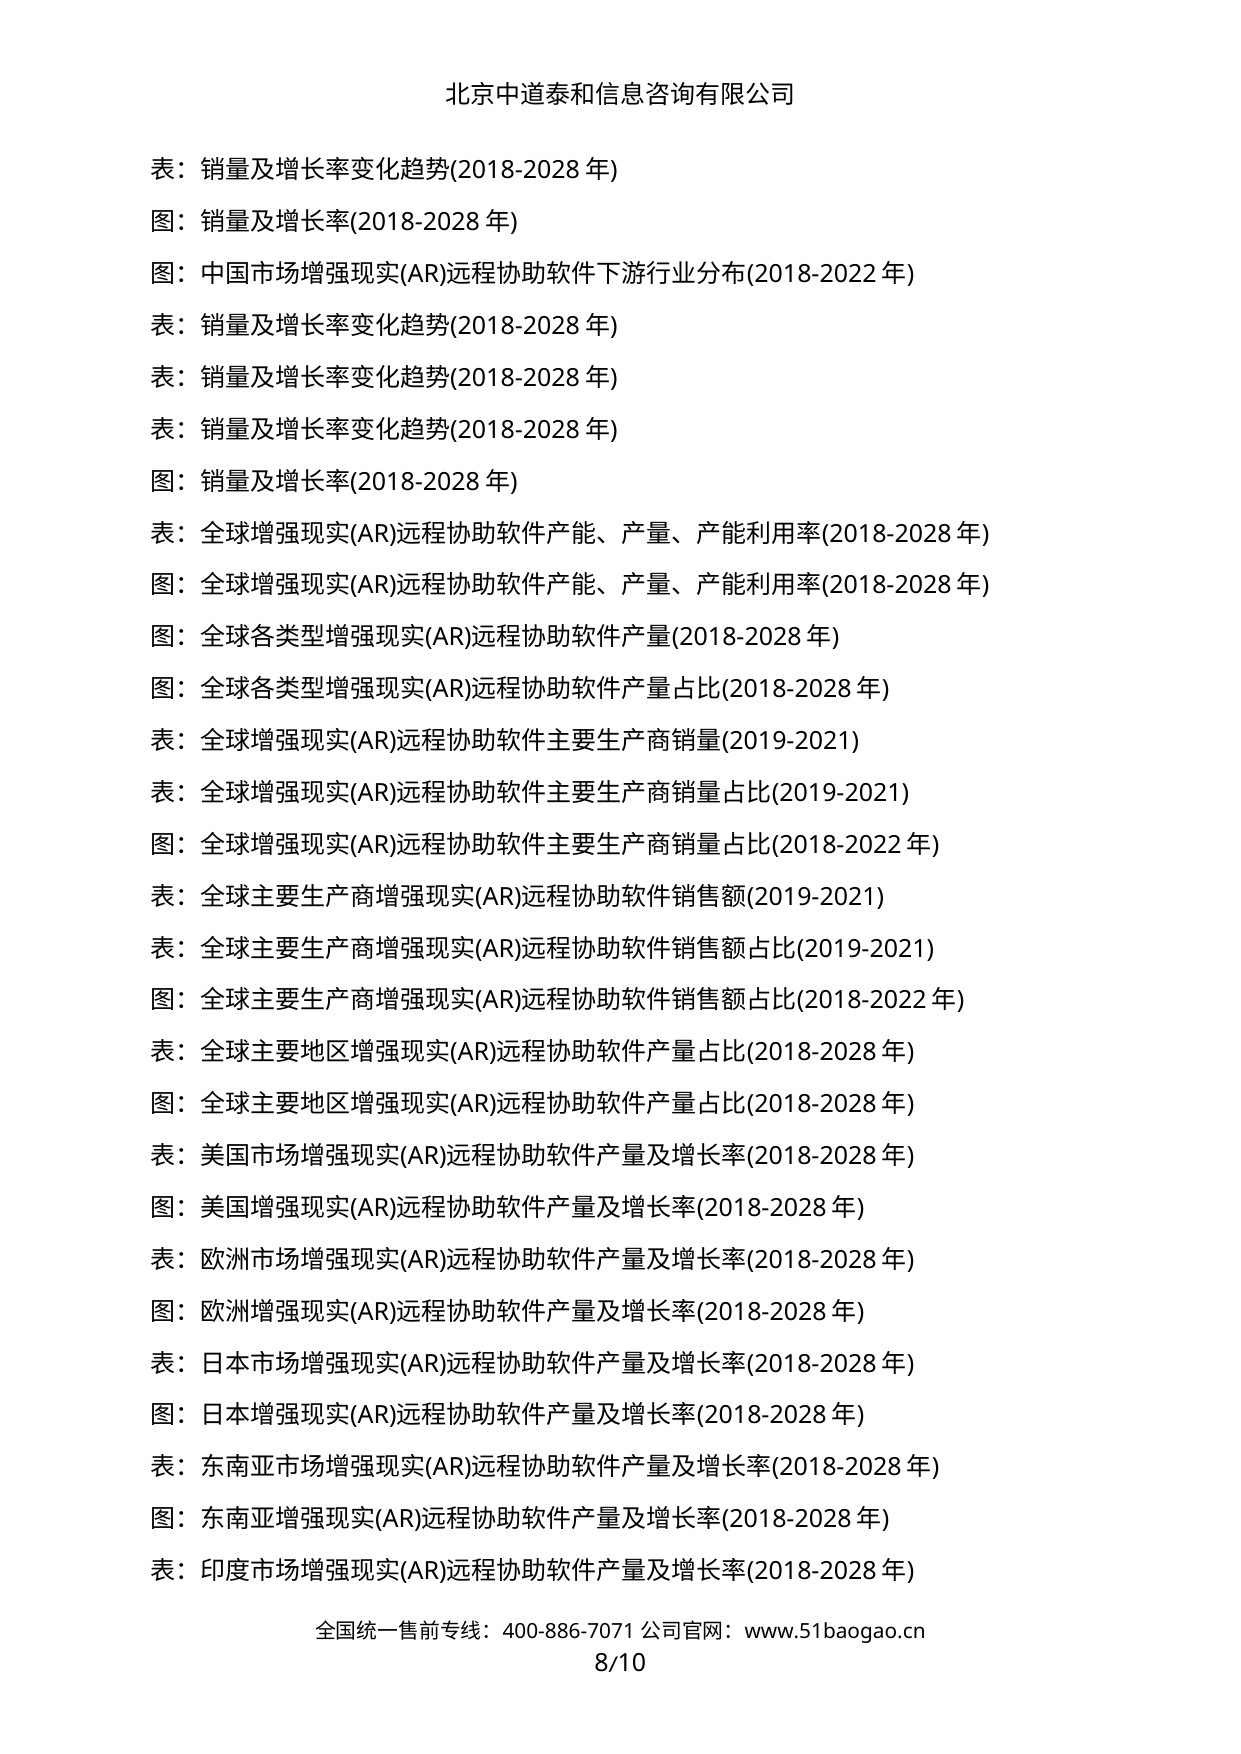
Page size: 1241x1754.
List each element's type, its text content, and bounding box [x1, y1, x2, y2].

text 表：全球增强现实(AR)远程协助软件主要生产商销量(2019-2021) [150, 721, 1090, 757]
text 图：全球各类型增强现实(AR)远程协助软件产量(2018-2028年) [150, 617, 1090, 653]
text 图：销量及增长率(2018-2028年) [150, 202, 1090, 238]
text 图：中国市场增强现实(AR)远程协助软件下游行业分布(2018-2022年) [150, 254, 1090, 290]
text 表：全球主要生产商增强现实(AR)远程协助软件销售额(2019-2021) [150, 876, 1090, 912]
text 表：东南亚市场增强现实(AR)远程协助软件产量及增长率(2018-2028年) [150, 1447, 1090, 1483]
text 图：全球增强现实(AR)远程协助软件产能、产量、产能利用率(2018-2028年) [150, 565, 1090, 601]
text 图：全球主要生产商增强现实(AR)远程协助软件销售额占比(2018-2022年) [150, 980, 1090, 1016]
text 表：销量及增长率变化趋势(2018-2028年) [150, 409, 1090, 446]
text 图：东南亚增强现实(AR)远程协助软件产量及增长率(2018-2028年) [150, 1499, 1090, 1535]
text 表：全球增强现实(AR)远程协助软件产能、产量、产能利用率(2018-2028年) [150, 513, 1090, 549]
text 表：印度市场增强现实(AR)远程协助软件产量及增长率(2018-2028年) [150, 1551, 1090, 1587]
text 图：销量及增长率(2018-2028年) [150, 461, 1090, 497]
text 表：销量及增长率变化趋势(2018-2028年) [150, 306, 1090, 342]
text 图：欧洲增强现实(AR)远程协助软件产量及增长率(2018-2028年) [150, 1291, 1090, 1327]
text 表：全球主要地区增强现实(AR)远程协助软件产量占比(2018-2028年) [150, 1032, 1090, 1068]
text 图：美国增强现实(AR)远程协助软件产量及增长率(2018-2028年) [150, 1187, 1090, 1224]
text 表：全球增强现实(AR)远程协助软件主要生产商销量占比(2019-2021) [150, 772, 1090, 809]
text 图：全球各类型增强现实(AR)远程协助软件产量占比(2018-2028年) [150, 669, 1090, 705]
text 表：欧洲市场增强现实(AR)远程协助软件产量及增长率(2018-2028年) [150, 1239, 1090, 1276]
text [150, 150, 1090, 186]
text 表：日本市场增强现实(AR)远程协助软件产量及增长率(2018-2028年) [150, 1343, 1090, 1379]
text 表：全球主要生产商增强现实(AR)远程协助软件销售额占比(2019-2021) [150, 928, 1090, 964]
text 图：全球主要地区增强现实(AR)远程协助软件产量占比(2018-2028年) [150, 1084, 1090, 1120]
text 图：全球增强现实(AR)远程协助软件主要生产商销量占比(2018-2022年) [150, 824, 1090, 861]
text 表：美国市场增强现实(AR)远程协助软件产量及增长率(2018-2028年) [150, 1136, 1090, 1172]
text 表：销量及增长率变化趋势(2018-2028年) [150, 357, 1090, 394]
text 图：日本增强现实(AR)远程协助软件产量及增长率(2018-2028年) [150, 1395, 1090, 1431]
